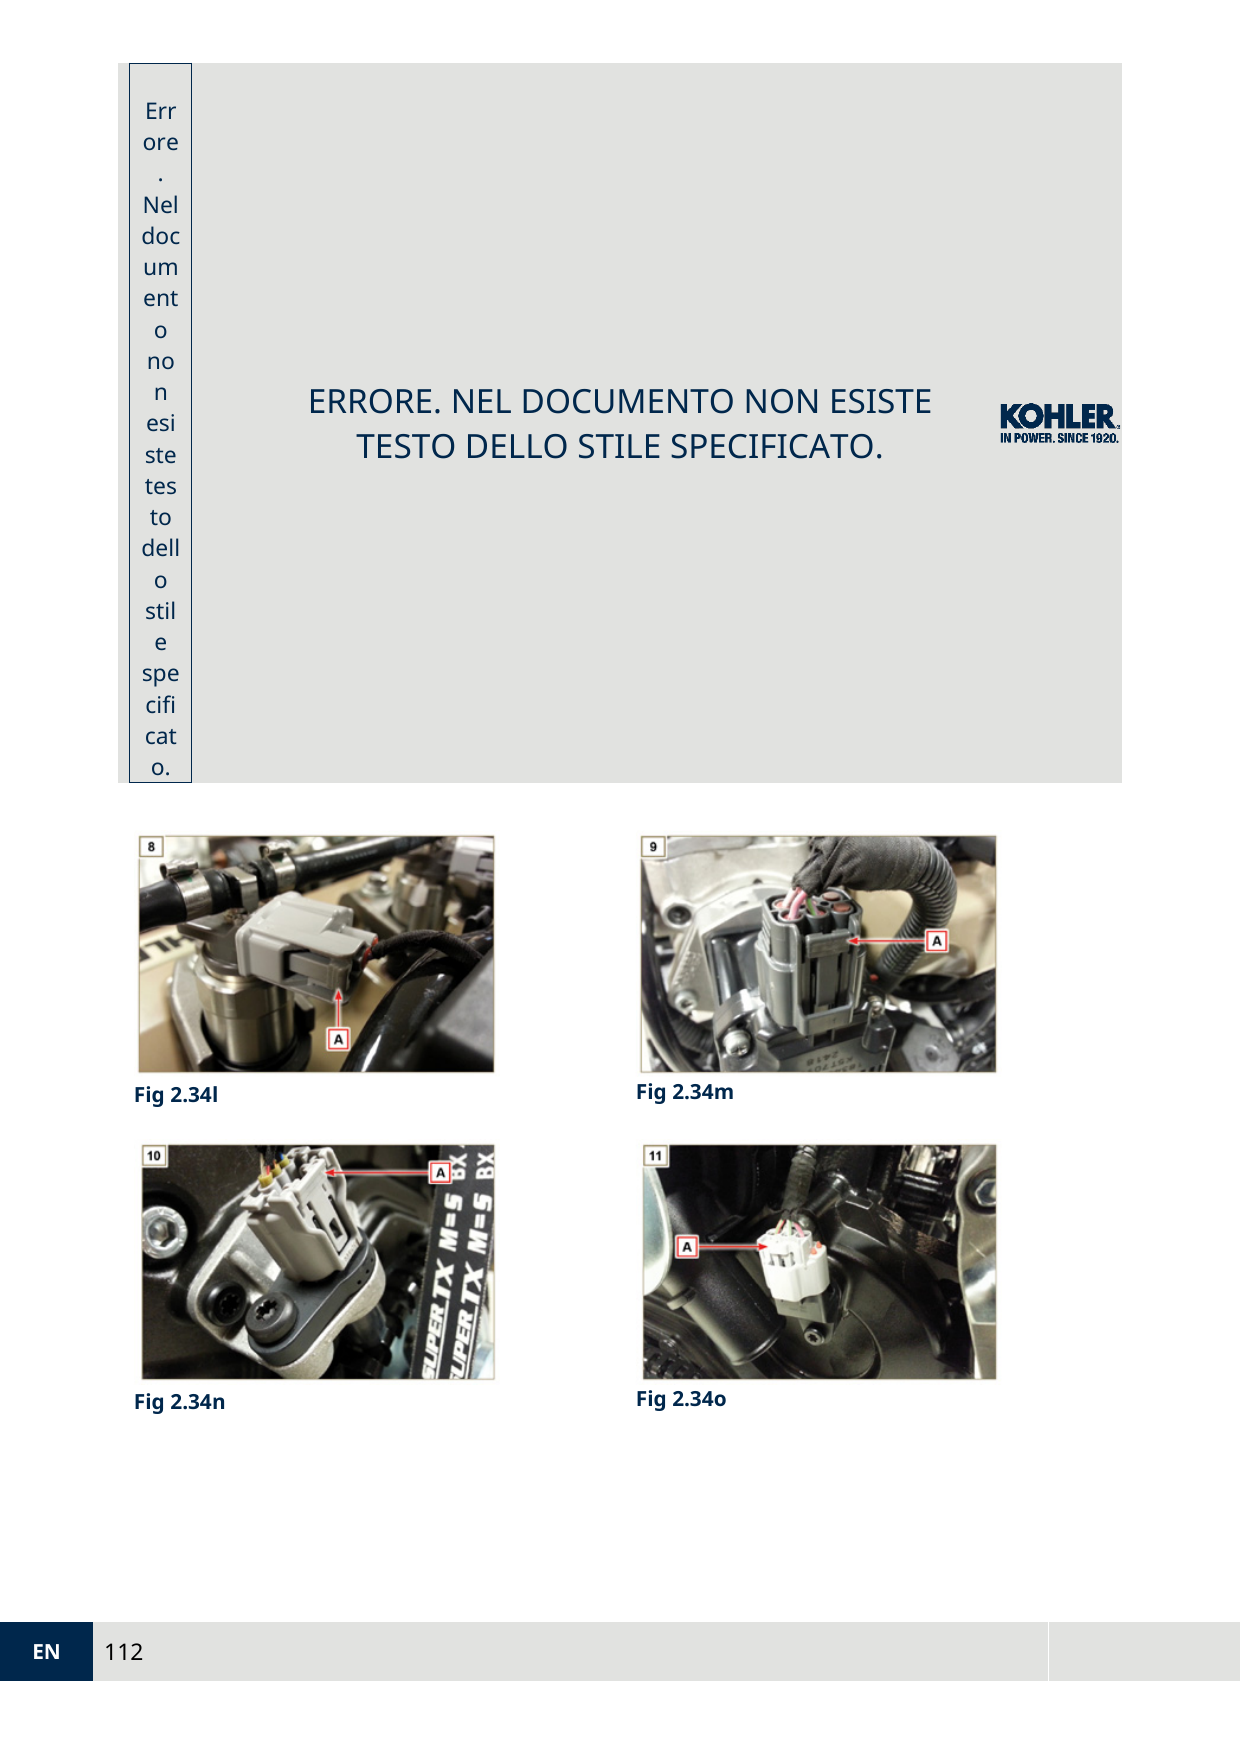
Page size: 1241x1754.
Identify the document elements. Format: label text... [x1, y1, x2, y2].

picture [635, 1139, 1002, 1385]
table_cell Fig 2.34o [620, 1124, 1122, 1431]
picture [133, 830, 500, 1078]
table_cell Fig 2.34l [118, 815, 620, 1124]
picture [133, 1139, 500, 1385]
picture [1000, 403, 1121, 443]
table_cell Fig 2.34m [620, 815, 1122, 1124]
picture [635, 830, 1002, 1078]
table_cell Fig 2.34n [118, 1124, 620, 1431]
